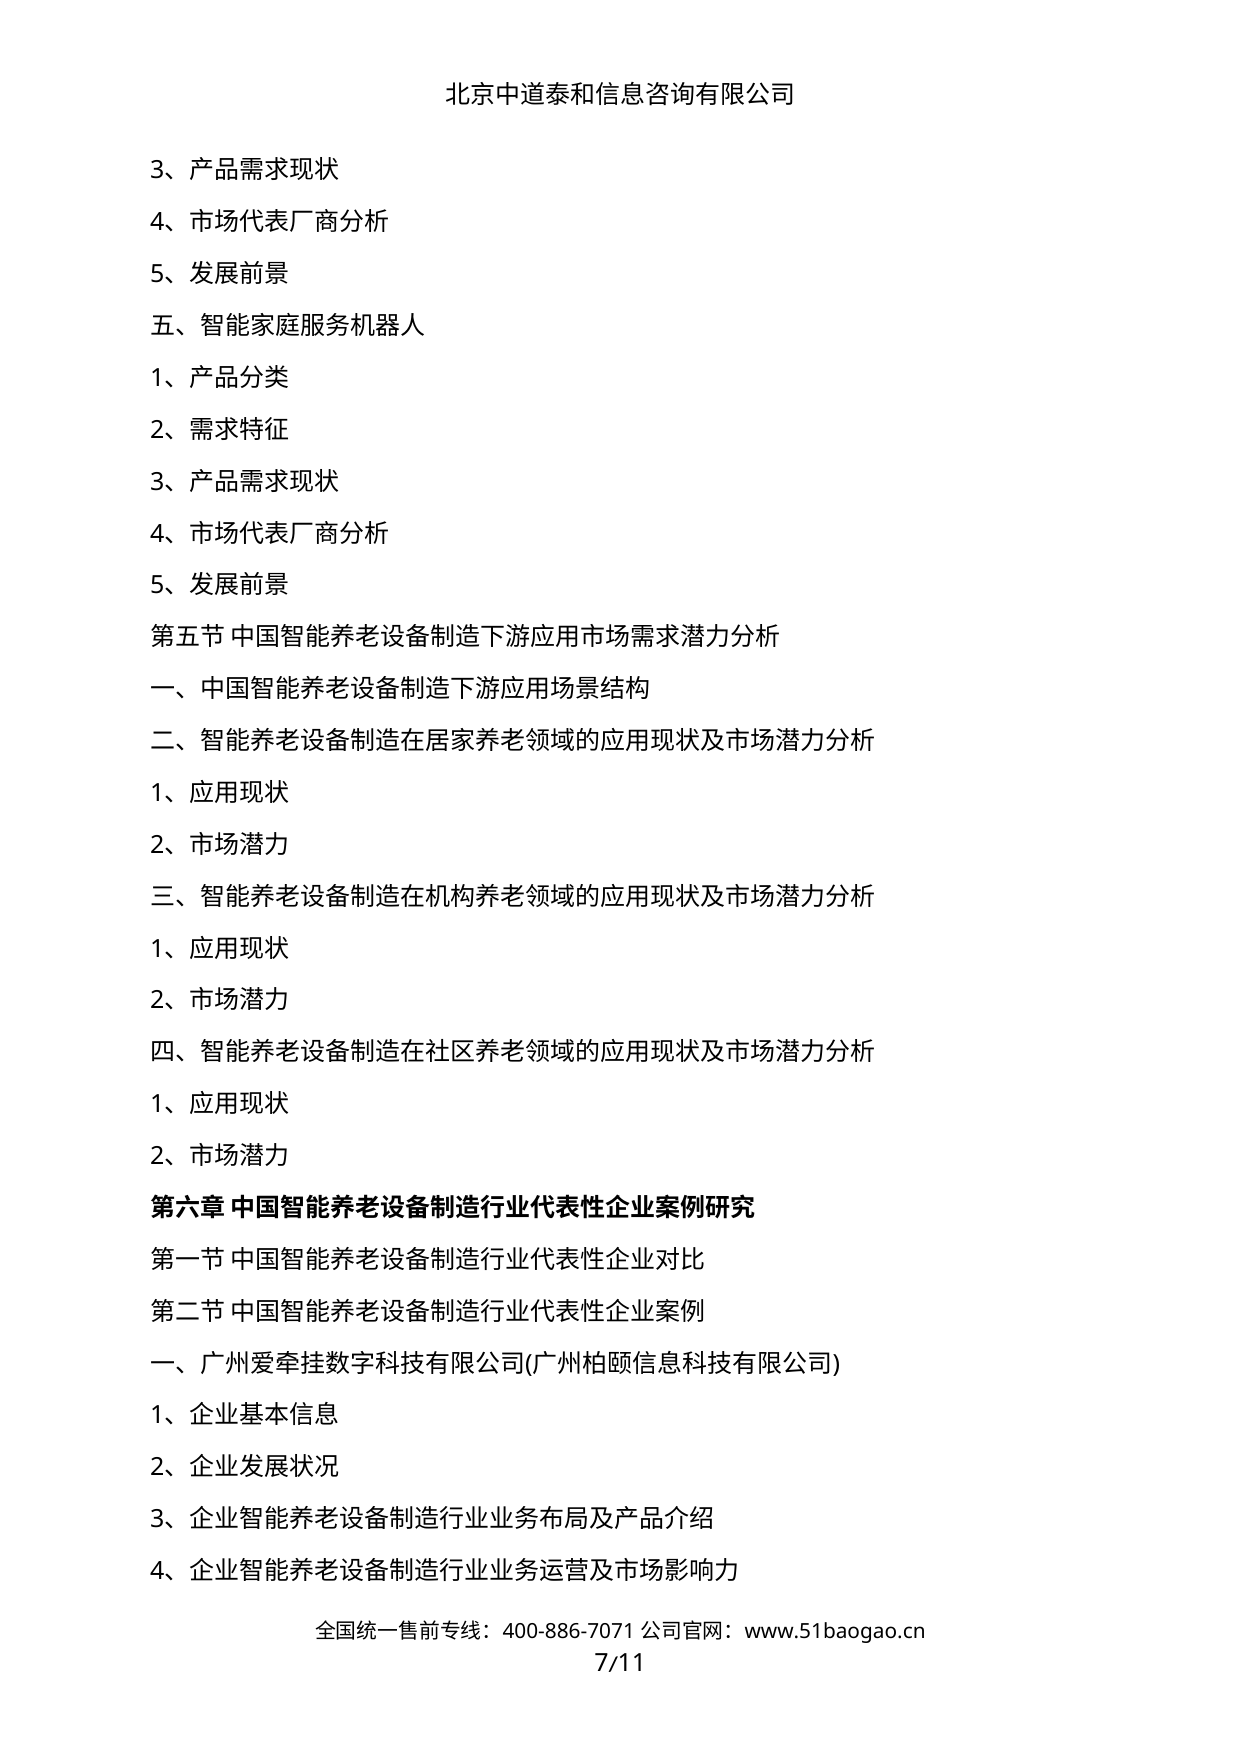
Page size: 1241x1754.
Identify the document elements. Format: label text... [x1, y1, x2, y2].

text 第二节 中国智能养老设备制造行业代表性企业案例 [150, 1291, 1090, 1327]
text 5、发展前景 [150, 565, 1090, 601]
text 三、智能养老设备制造在机构养老领域的应用现状及市场潜力分析 [150, 876, 1090, 912]
text 2、企业发展状况 [150, 1447, 1090, 1483]
text 3、企业智能养老设备制造行业业务布局及产品介绍 [150, 1499, 1090, 1535]
text 2、需求特征 [150, 409, 1090, 446]
text 一、中国智能养老设备制造下游应用场景结构 [150, 669, 1090, 705]
text 3、产品需求现状 [150, 150, 1090, 186]
text 四、智能养老设备制造在社区养老领域的应用现状及市场潜力分析 [150, 1032, 1090, 1068]
text 3、产品需求现状 [150, 461, 1090, 497]
text 2、市场潜力 [150, 1136, 1090, 1172]
text 第一节 中国智能养老设备制造行业代表性企业对比 [150, 1239, 1090, 1276]
text 4、市场代表厂商分析 [150, 202, 1090, 238]
text 第五节 中国智能养老设备制造下游应用市场需求潜力分析 [150, 617, 1090, 653]
text 4、企业智能养老设备制造行业业务运营及市场影响力 [150, 1551, 1090, 1587]
text 第六章 中国智能养老设备制造行业代表性企业案例研究 [150, 1187, 1090, 1224]
text 五、智能家庭服务机器人 [150, 306, 1090, 342]
text 1、产品分类 [150, 357, 1090, 394]
text 1、应用现状 [150, 928, 1090, 964]
text 一、广州爱牵挂数字科技有限公司(广州柏颐信息科技有限公司) [150, 1343, 1090, 1379]
text 二、智能养老设备制造在居家养老领域的应用现状及市场潜力分析 [150, 721, 1090, 757]
text 2、市场潜力 [150, 980, 1090, 1016]
text 2、市场潜力 [150, 824, 1090, 861]
text 1、应用现状 [150, 772, 1090, 809]
text 1、应用现状 [150, 1084, 1090, 1120]
text 1、企业基本信息 [150, 1395, 1090, 1431]
text 5、发展前景 [150, 254, 1090, 290]
text 4、市场代表厂商分析 [150, 513, 1090, 549]
